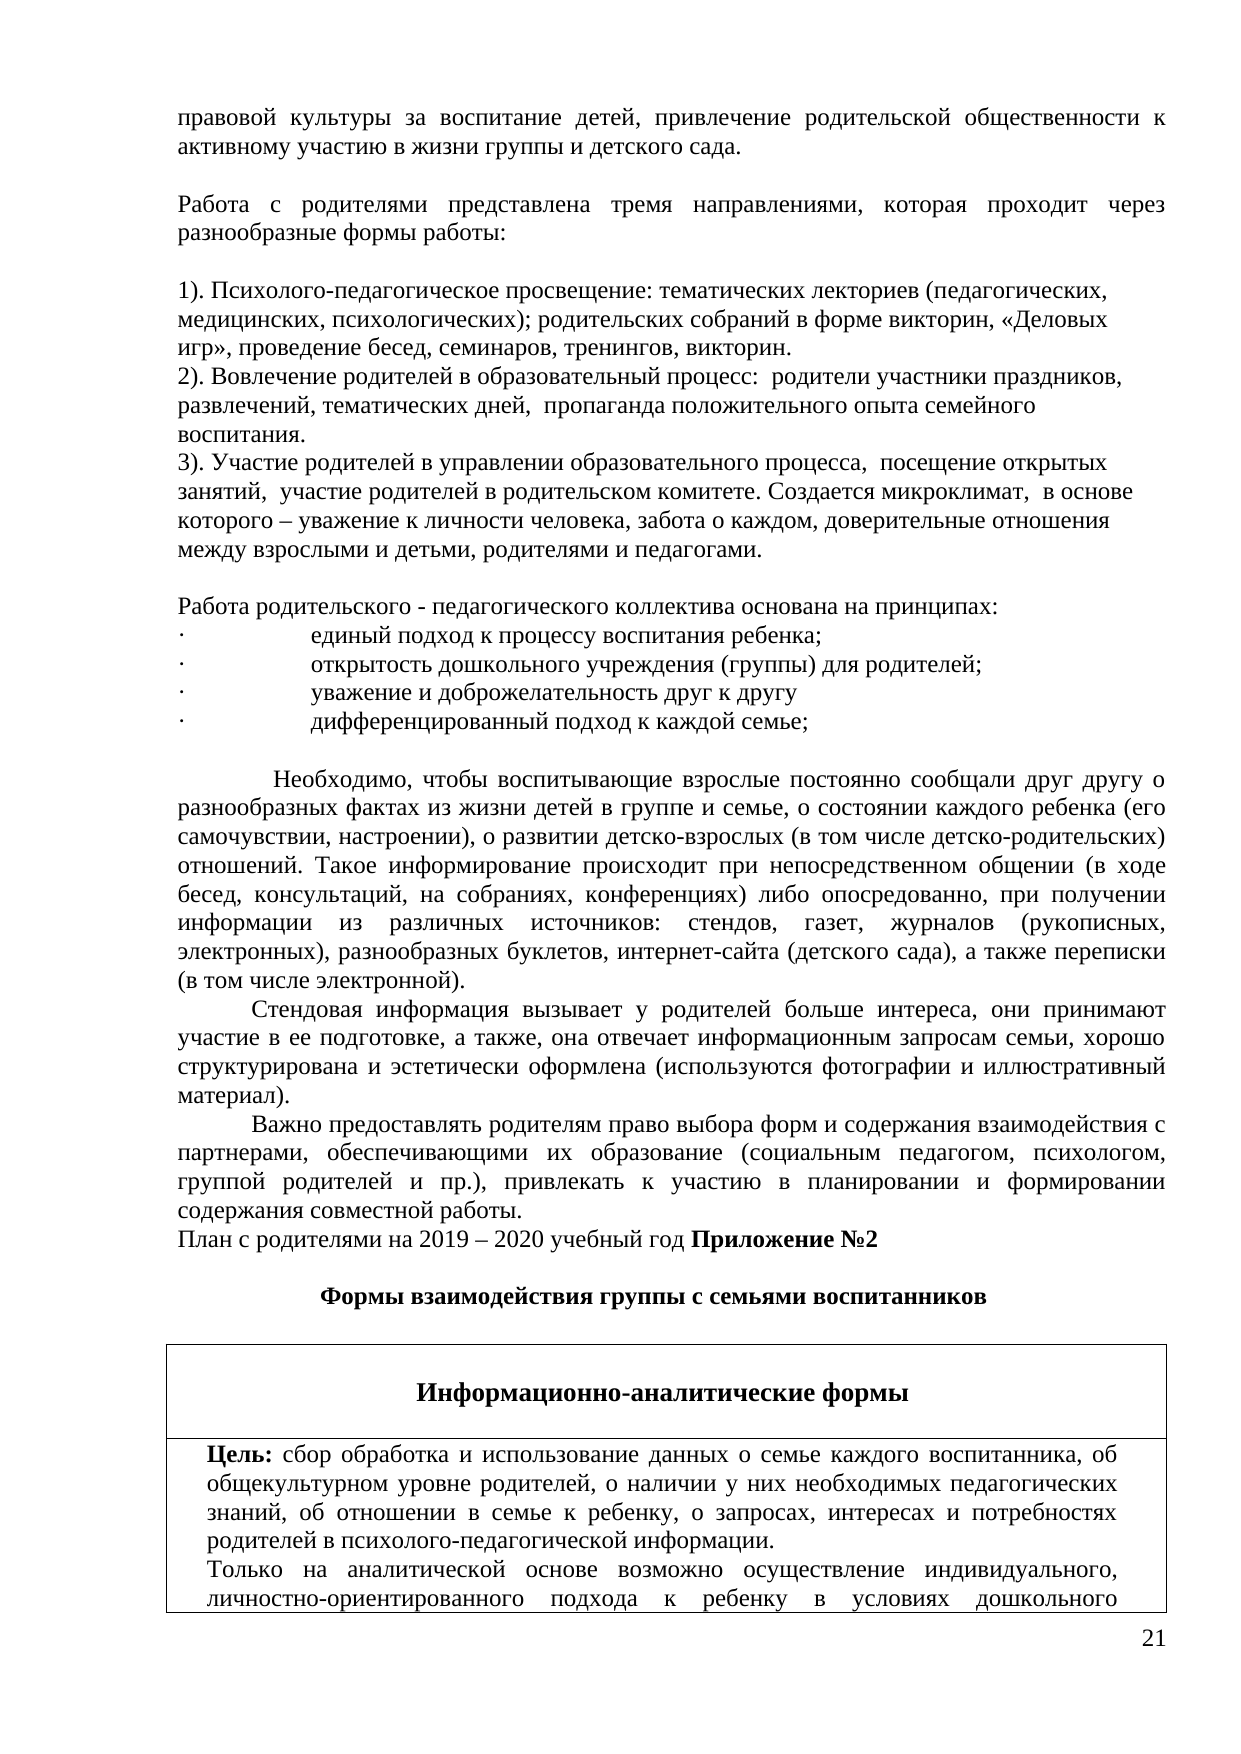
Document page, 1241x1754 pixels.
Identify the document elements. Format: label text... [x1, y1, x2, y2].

text Формы взаимодействия группы с семьями воспитанников [177, 1252, 1130, 1310]
text Стендовая информация вызывает у родителей больше интереса, они принимают участие в ее подготовке, а также, она отвечает информационным запросам семьи, хорошо структурирована и эстетически оформлена (используются фотографии и иллюстративный материал). [177, 994, 1167, 1109]
text План с родителями на 2019 – 2020 учебный год Приложение №2 [177, 1224, 1167, 1252]
table_header Информационно-аналитические формы [167, 1345, 1166, 1438]
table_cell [167, 1439, 1166, 1612]
text 1). Психолого-педагогическое просвещение: тематических лекториев (педагогических, медицинских, психологических); родительских собраний в форме викторин, «Деловых игр», проведение бесед, семинаров, тренингов, викторин. 2). Вовлечение родителей в образовательный процесс: родители участники праздников, развлечений, тематических дней, пропаганда положительного опыта семейного воспитания. 3). Участие родителей в управлении образовательного процесса, посещение открытых занятий, участие родителей в родительском комитете. Создается микроклимат, в основе которого – уважение к личности человека, забота о каждом, доверительные отношения между взрослыми и детьми, родителями и педагогами. [177, 246, 1167, 591]
text Необходимо, чтобы воспитывающие взрослые постоянно сообщали друг другу о разнообразных фактах из жизни детей в группе и семье, о состоянии каждого ребенка (его самочувствии, настроении), о развитии детско-взрослых (в том числе детско-родительских) отношений. Такое информирование происходит при непосредственном общении (в ходе бесед, консультаций, на собраниях, конференциях) либо опосредованно, при получении информации из различных источников: стендов, газет, журналов (рукописных, электронных), разнообразных буклетов, интернет-сайта (детского сада), а также переписки (в том числе электронной). [177, 764, 1167, 994]
text Работа родительского - педагогического коллектива основана на принципах: · единый подход к процессу воспитания ребенка; · открытость дошкольного учреждения (группы) для родителей; · уважение и доброжелательность друг к другу · дифференцированный подход к каждой семье; [177, 591, 1167, 764]
text Важно предоставлять родителям право выбора форм и содержания взаимодействия с партнерами, обеспечивающими их образование (социальным педагогом, психологом, группой родителей и пр.), привлекать к участию в планировании и формировании содержания совместной работы. [177, 1109, 1167, 1224]
text Работа с родителями представлена тремя направлениями, которая проходит через разнообразные формы работы: [177, 160, 1167, 246]
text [177, 102, 1167, 160]
